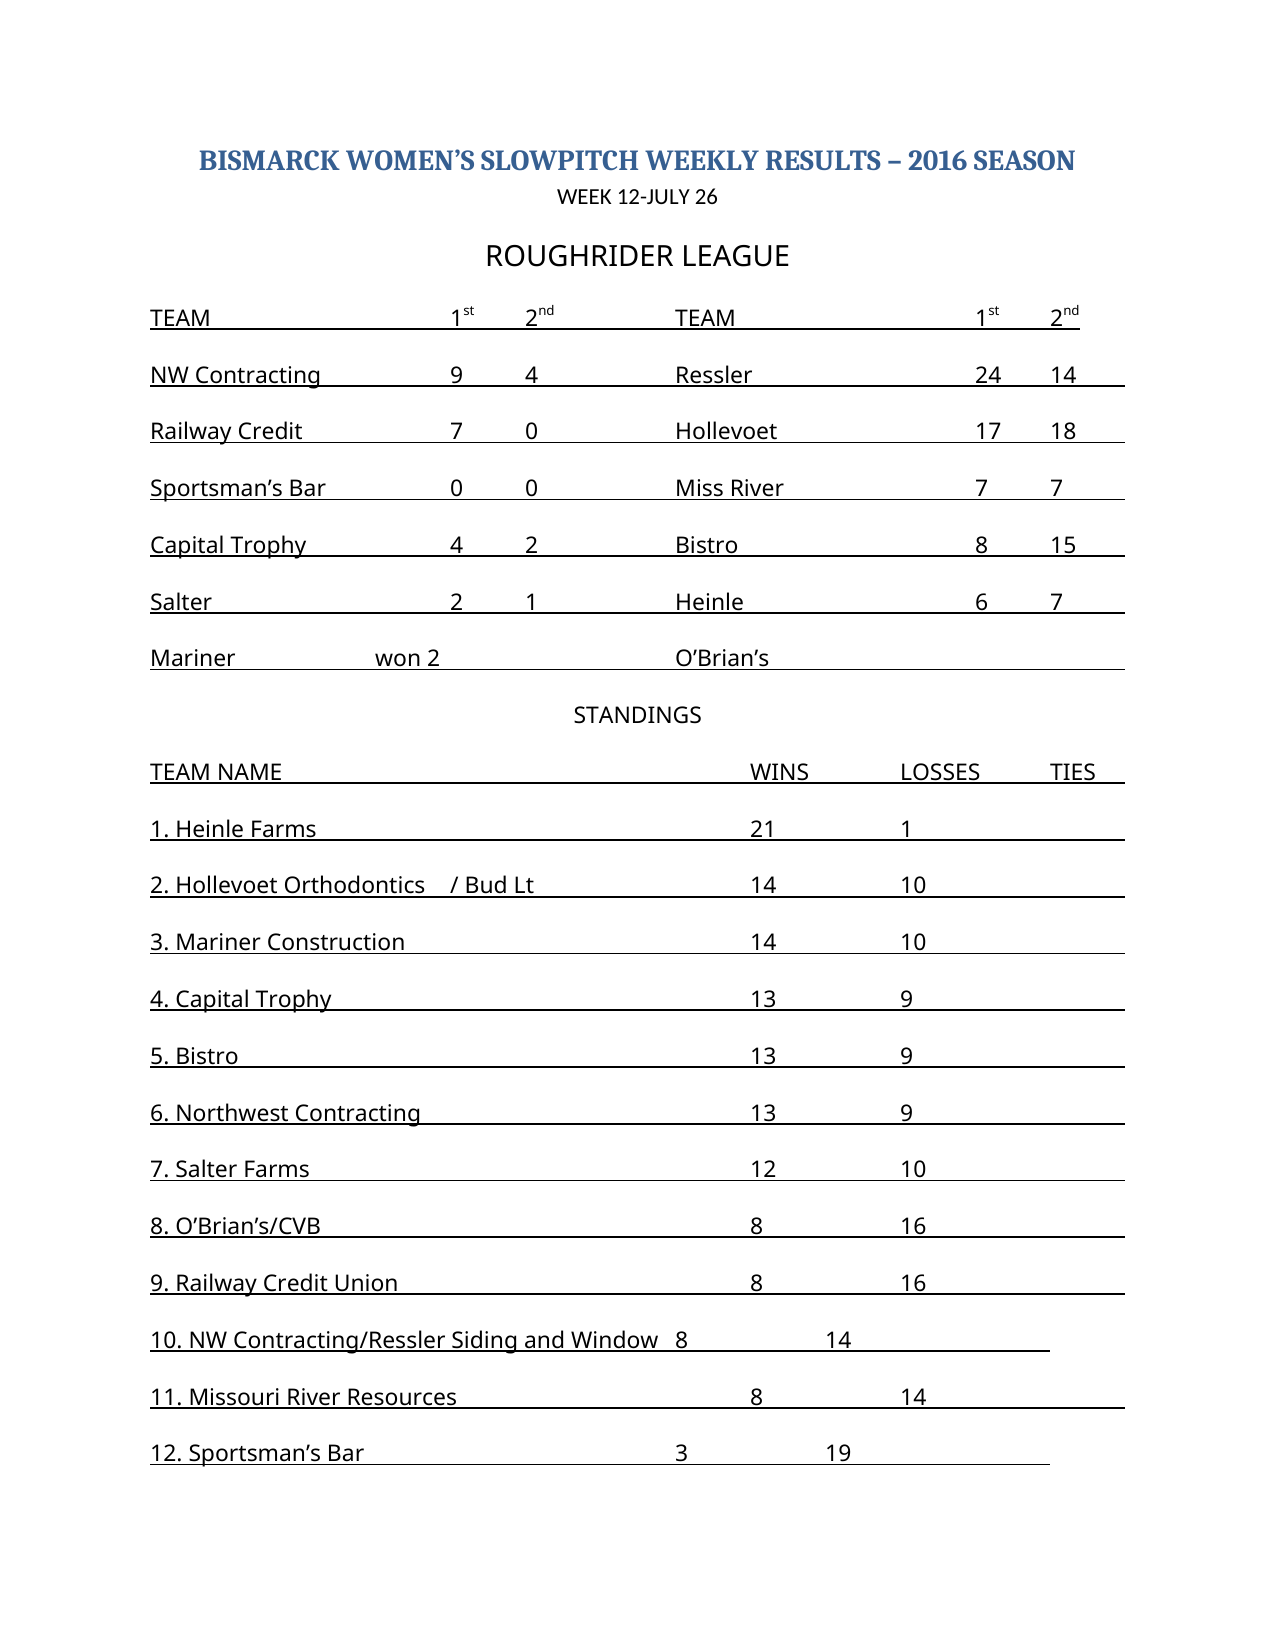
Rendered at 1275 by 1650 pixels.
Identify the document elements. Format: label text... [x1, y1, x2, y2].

text 1. Heinle Farms 21 1 [150, 813, 1125, 839]
text 10. NW Contracting/Ressler Siding and Window 8 14 [150, 1324, 1125, 1355]
text TEAM 1st 2nd TEAM 1st 2nd [150, 302, 1125, 333]
subtitle BISMARCK WOMEN’S SLOWPITCH WEEKLY RESULTS – 2016 SEASON [150, 144, 1125, 177]
text Railway Credit 7 0 Hollevoet 17 18 [150, 415, 1125, 442]
text 5. Bistro 13 9 [150, 1040, 1125, 1066]
text 7. Salter Farms 12 10 [150, 1153, 1125, 1180]
text 3. Mariner Construction 14 10 [150, 926, 1125, 953]
text 8. O’Brian’s/CVB 8 16 [150, 1210, 1125, 1236]
text NW Contracting 9 4 Ressler 24 14 [150, 358, 1125, 385]
text WEEK 12-JULY 26 [150, 182, 1125, 210]
text 2. Hollevoet Orthodontics / Bud Lt 14 10 [150, 869, 1125, 896]
text 12. Sportsman’s Bar 3 19 [150, 1437, 1125, 1468]
text 11. Missouri River Resources 8 14 [150, 1380, 1125, 1407]
text STANDINGS [150, 699, 1125, 730]
text 9. Railway Credit Union 8 16 [150, 1267, 1125, 1293]
text Salter 2 1 Heinle 6 7 [150, 586, 1125, 612]
text 4. Capital Trophy 13 9 [150, 983, 1125, 1009]
text Sportsman’s Bar 0 0 Miss River 7 7 [150, 472, 1125, 499]
text 6. Northwest Contracting 13 9 [150, 1097, 1125, 1123]
text ROUGHRIDER LEAGUE [150, 235, 1125, 275]
text TEAM NAME WINS LOSSES TIES [150, 756, 1125, 782]
text Mariner won 2 O’Brian’s [150, 642, 1125, 669]
text Capital Trophy 4 2 Bistro 8 15 [150, 529, 1125, 555]
